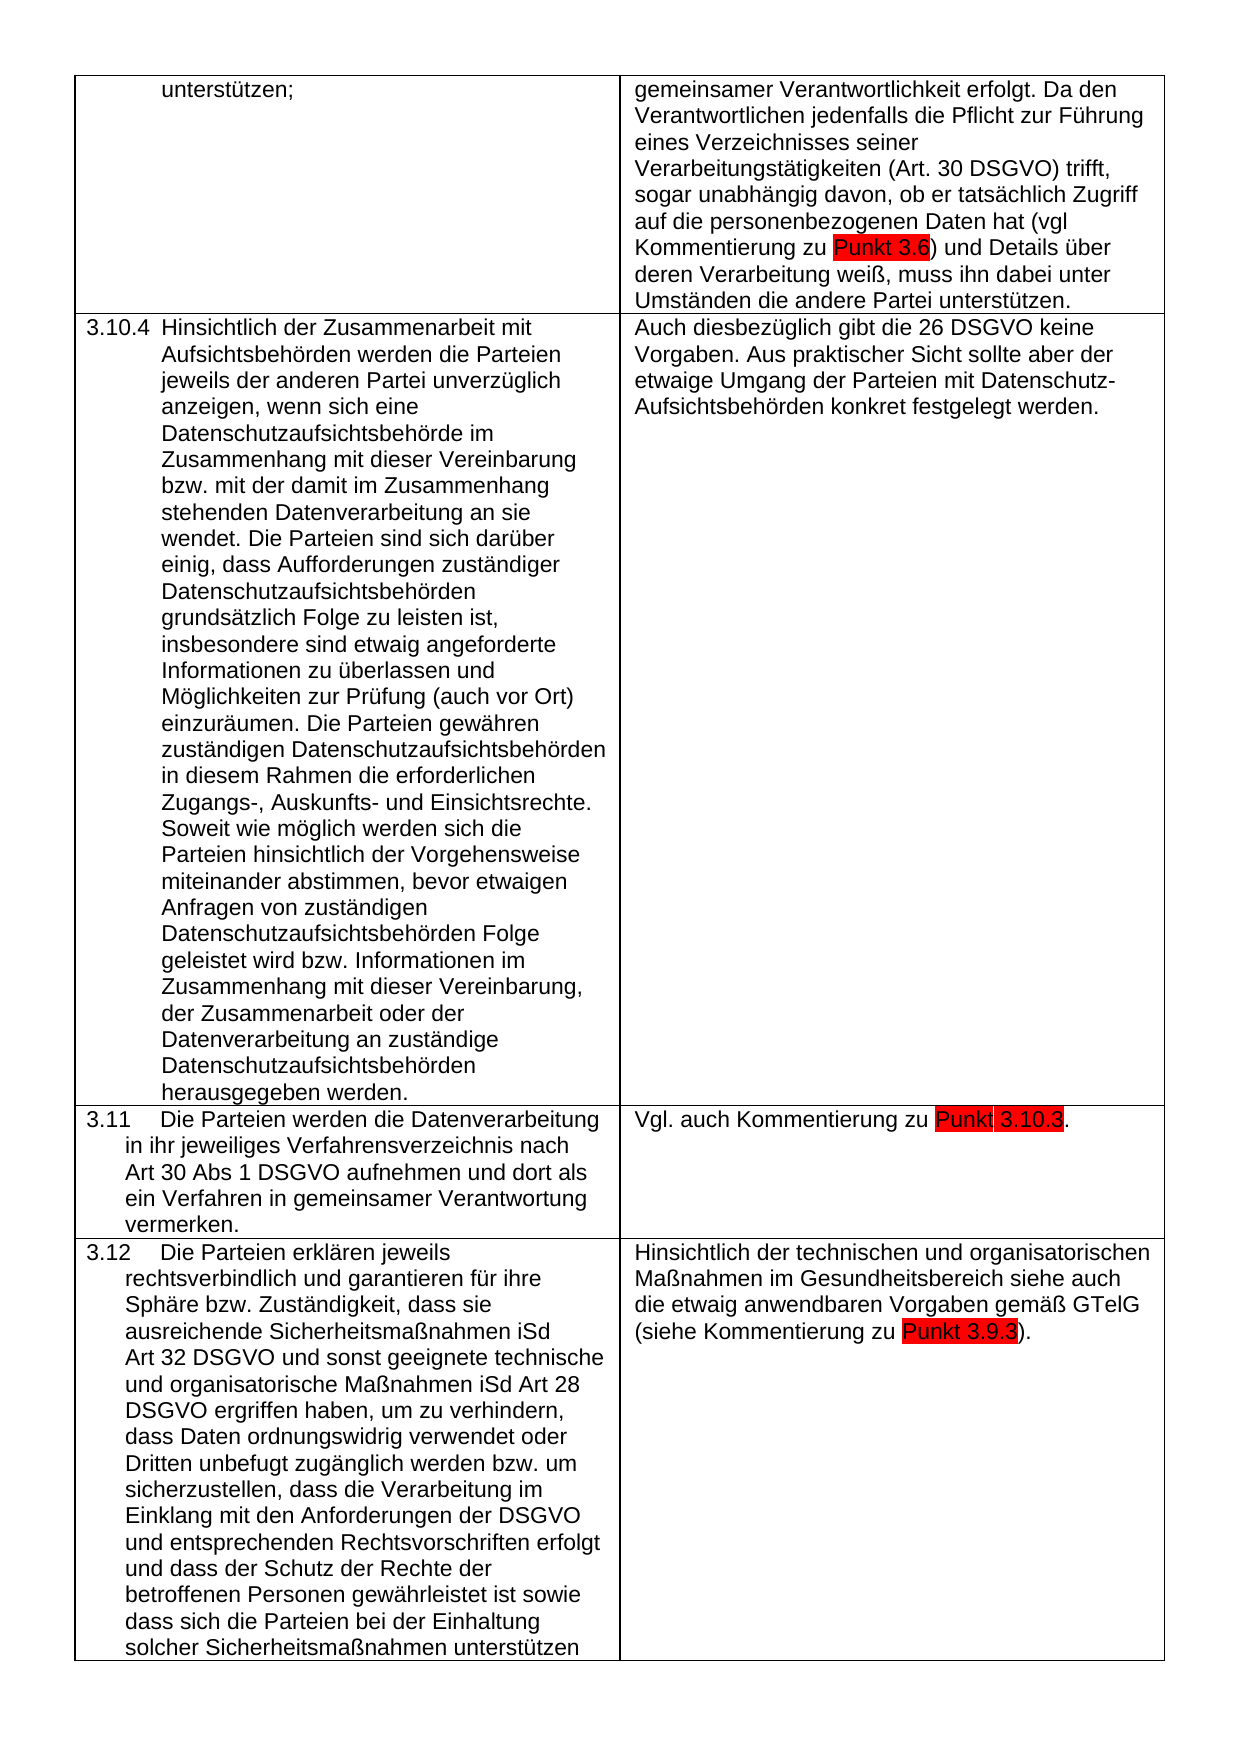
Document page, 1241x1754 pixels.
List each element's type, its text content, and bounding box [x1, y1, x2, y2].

table_cell Vgl. auch Kommentierung zu Punkt 3.10.3. [621, 1106, 1164, 1238]
table_cell Die Parteien werden die Datenverarbeitung in ihr jeweiliges Verfahrensverzeichnis nach Art 30 Abs 1 DSGVO aufnehmen und dort als ein Verfahren in gemeinsamer Verantwortung vermerken. [76, 1106, 619, 1238]
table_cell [76, 1239, 619, 1660]
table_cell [621, 76, 1164, 313]
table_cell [76, 76, 619, 313]
table_cell Hinsichtlich der Zusammenarbeit mit Aufsichtsbehörden werden die Parteien jeweils der anderen Partei unverzüglich anzeigen, wenn sich eine Datenschutzaufsichtsbehörde im Zusammenhang mit dieser Vereinbarung bzw. mit der damit im Zusammenhang stehenden Datenverarbeitung an sie wendet. Die Parteien sind sich darüber einig, dass Aufforderungen zuständiger Datenschutzaufsichtsbehörden grundsätzlich Folge zu leisten ist, insbesondere sind etwaig angeforderte Informationen zu überlassen und Möglichkeiten zur Prüfung (auch vor Ort) einzuräumen. Die Parteien gewähren zuständigen Datenschutzaufsichtsbehörden in diesem Rahmen die erforderlichen Zugangs-, Auskunfts- und Einsichtsrechte. Soweit wie möglich werden sich die Parteien hinsichtlich der Vorgehensweise miteinander abstimmen, bevor etwaigen Anfragen von zuständigen Datenschutzaufsichtsbehörden Folge geleistet wird bzw. Informationen im Zusammenhang mit dieser Vereinbarung, der Zusammenarbeit oder der Datenverarbeitung an zuständige Datenschutzaufsichtsbehörden herausgegeben werden. [76, 314, 619, 1105]
table_cell Auch diesbezüglich gibt die 26 DSGVO keine Vorgaben. Aus praktischer Sicht sollte aber der etwaige Umgang der Parteien mit Datenschutz-Aufsichtsbehörden konkret festgelegt werden. [621, 314, 1164, 1105]
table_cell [621, 1239, 1164, 1660]
